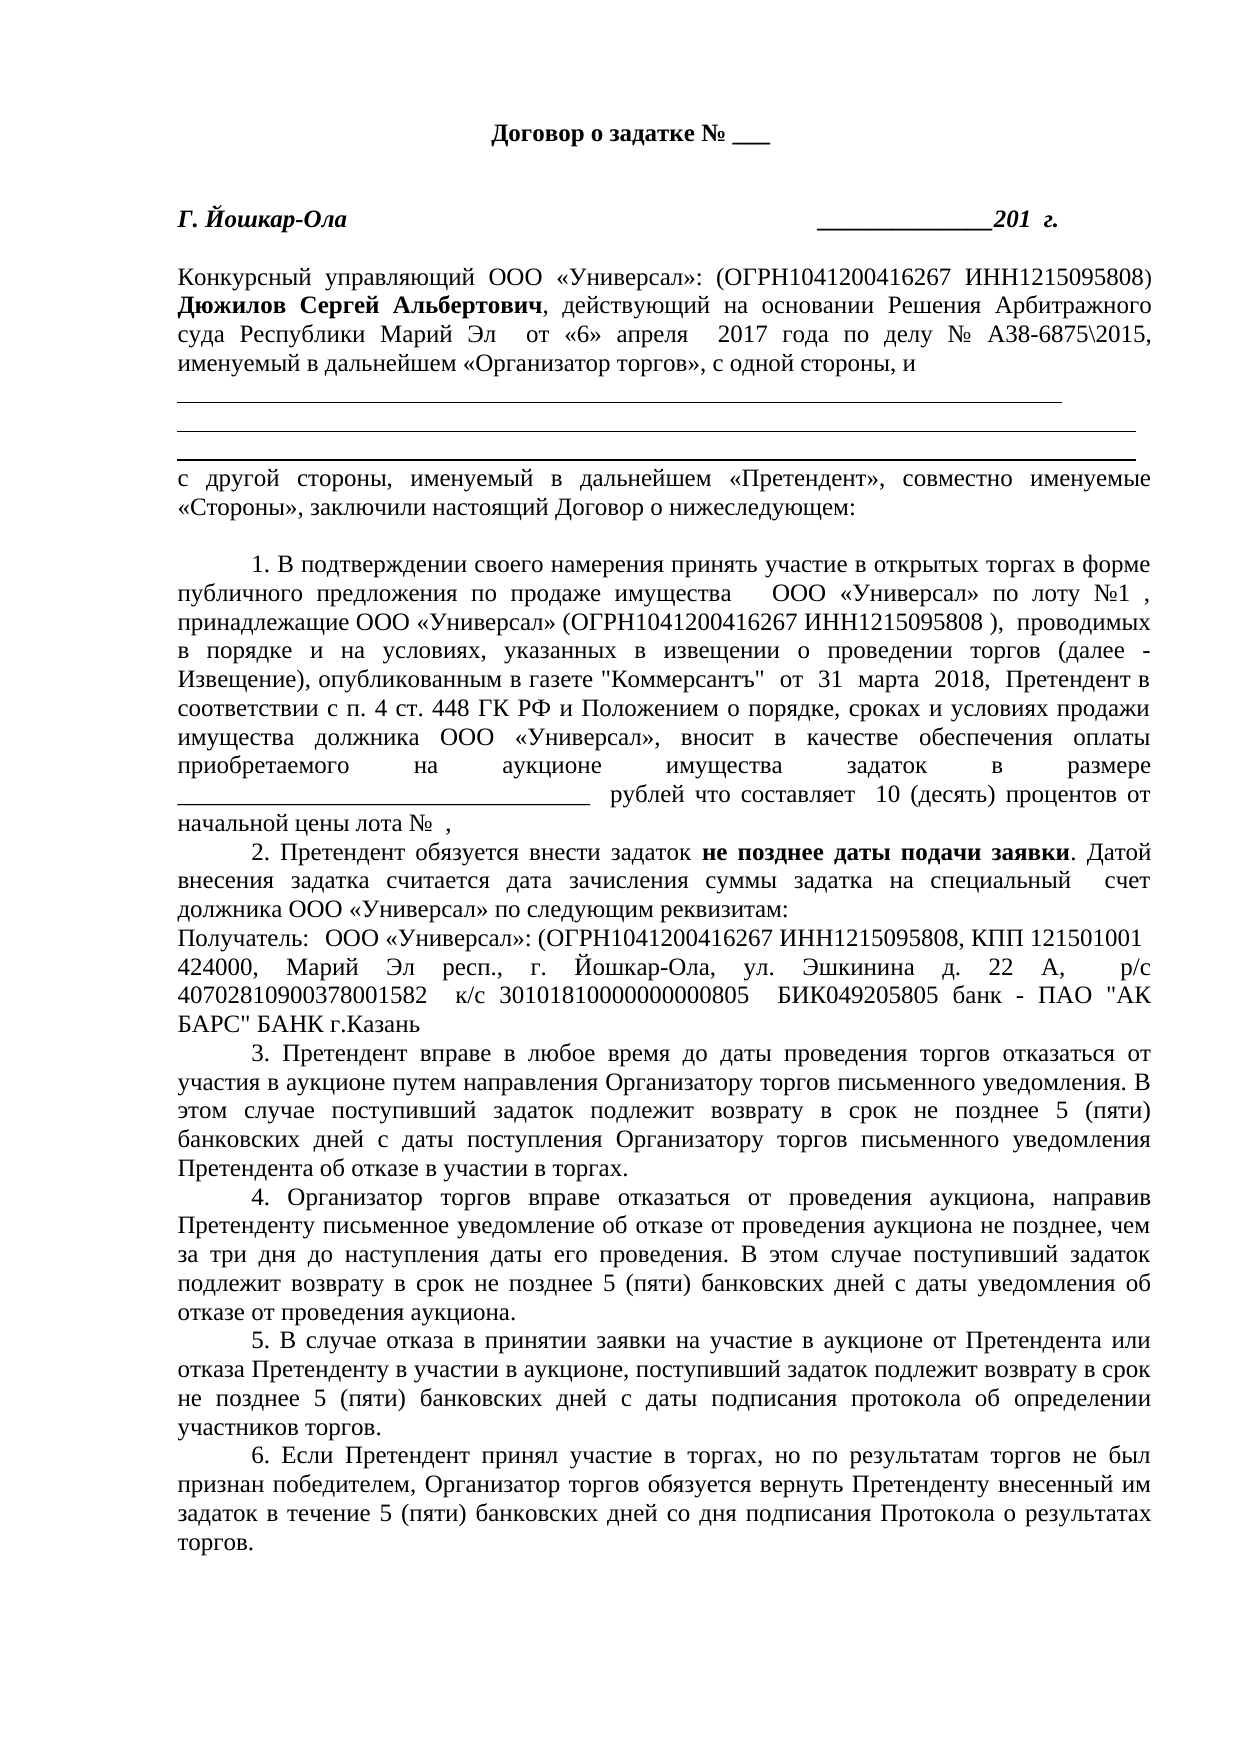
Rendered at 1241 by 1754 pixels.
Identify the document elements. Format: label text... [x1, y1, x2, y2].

text 5. В случае отказа в принятии заявки на участие в аукционе от Претендента или отказа Претенденту в участии в аукционе, поступивший задаток подлежит возврату в срок не позднее 5 (пяти) банковских дней с даты подписания протокола об определении участников торгов. [177, 1326, 1152, 1441]
text Получатель: ООО «Универсал»: (ОГРН1041200416267 ИНН1215095808, КПП 121501001 [177, 923, 1152, 952]
text с другой стороны, именуемый в дальнейшем «Претендент», совместно именуемые «Стороны», заключили настоящий Договор о нижеследующем: [177, 377, 1152, 521]
text 424000, Марий Эл респ., г. Йошкар-Ола, ул. Эшкинина д. 22 А, р/с 40702810900378001582 к/с 30101810000000000805 БИК049205805 банк - ПАО "АК БАРС" БАНК г.Казань [177, 952, 1152, 1038]
text 2. Претендент обязуется внести задаток не позднее даты подачи заявки. Датой внесения задатка считается дата зачисления суммы задатка на специальный счет должника ООО «Универсал» по следующим реквизитам: [177, 837, 1152, 923]
text 6. Если Претендент принял участие в торгах, но по результатам торгов не был признан победителем, Организатор торгов обязуется вернуть Претенденту внесенный им задаток в течение 5 (пяти) банковских дней со дня подписания Протокола о результатах торгов. [177, 1441, 1152, 1556]
text Конкурсный управляющий ООО «Универсал»: (ОГРН1041200416267 ИНН1215095808) Дюжилов Сергей Альбертович, действующий на основании Решения Арбитражного суда Республики Марий Эл от «6» апреля 2017 года по делу № А38-6875\2015, именуемый в дальнейшем «Организатор торгов», с одной стороны, и [177, 262, 1152, 377]
text 3. Претендент вправе в любое время до даты проведения торгов отказаться от участия в аукционе путем направления Организатору торгов письменного уведомления. В этом случае поступивший задаток подлежит возврату в срок не позднее 5 (пяти) банковских дней с даты поступления Организатору торгов письменного уведомления Претендента об отказе в участии в торгах. [177, 1038, 1152, 1182]
text 4. Организатор торгов вправе отказаться от проведения аукциона, направив Претенденту письменное уведомление об отказе от проведения аукциона не позднее, чем за три дня до наступления даты его проведения. В этом случае поступивший задаток подлежит возврату в срок не позднее 5 (пяти) банковских дней с даты уведомления об отказе от проведения аукциона. [177, 1182, 1152, 1326]
text Г. Йошкар-Ола ______________201 г. [177, 204, 1152, 233]
text Договор о задатке № ___ [398, 118, 1152, 147]
text 1. В подтверждении своего намерения принять участие в открытых торгах в форме публичного предложения по продаже имущества ООО «Универсал» по лоту №1 , принадлежащие ООО «Универсал» (ОГРН1041200416267 ИНН1215095808 ), проводимых в порядке и на условиях, указанных в извещении о проведении торгов (далее - Извещение), опубликованным в газете "Коммерсантъ" от 31 марта 2018, Претендент в соответствии с п. 4 ст. 448 ГК РФ и Положением о порядке, сроках и условиях продажи имущества должника ООО «Универсал», вносит в качестве обеспечения оплаты приобретаемого на аукционе имущества задаток в размере _________________________________ рублей что составляет 10 (десять) процентов от начальной цены лота № , [177, 549, 1152, 837]
